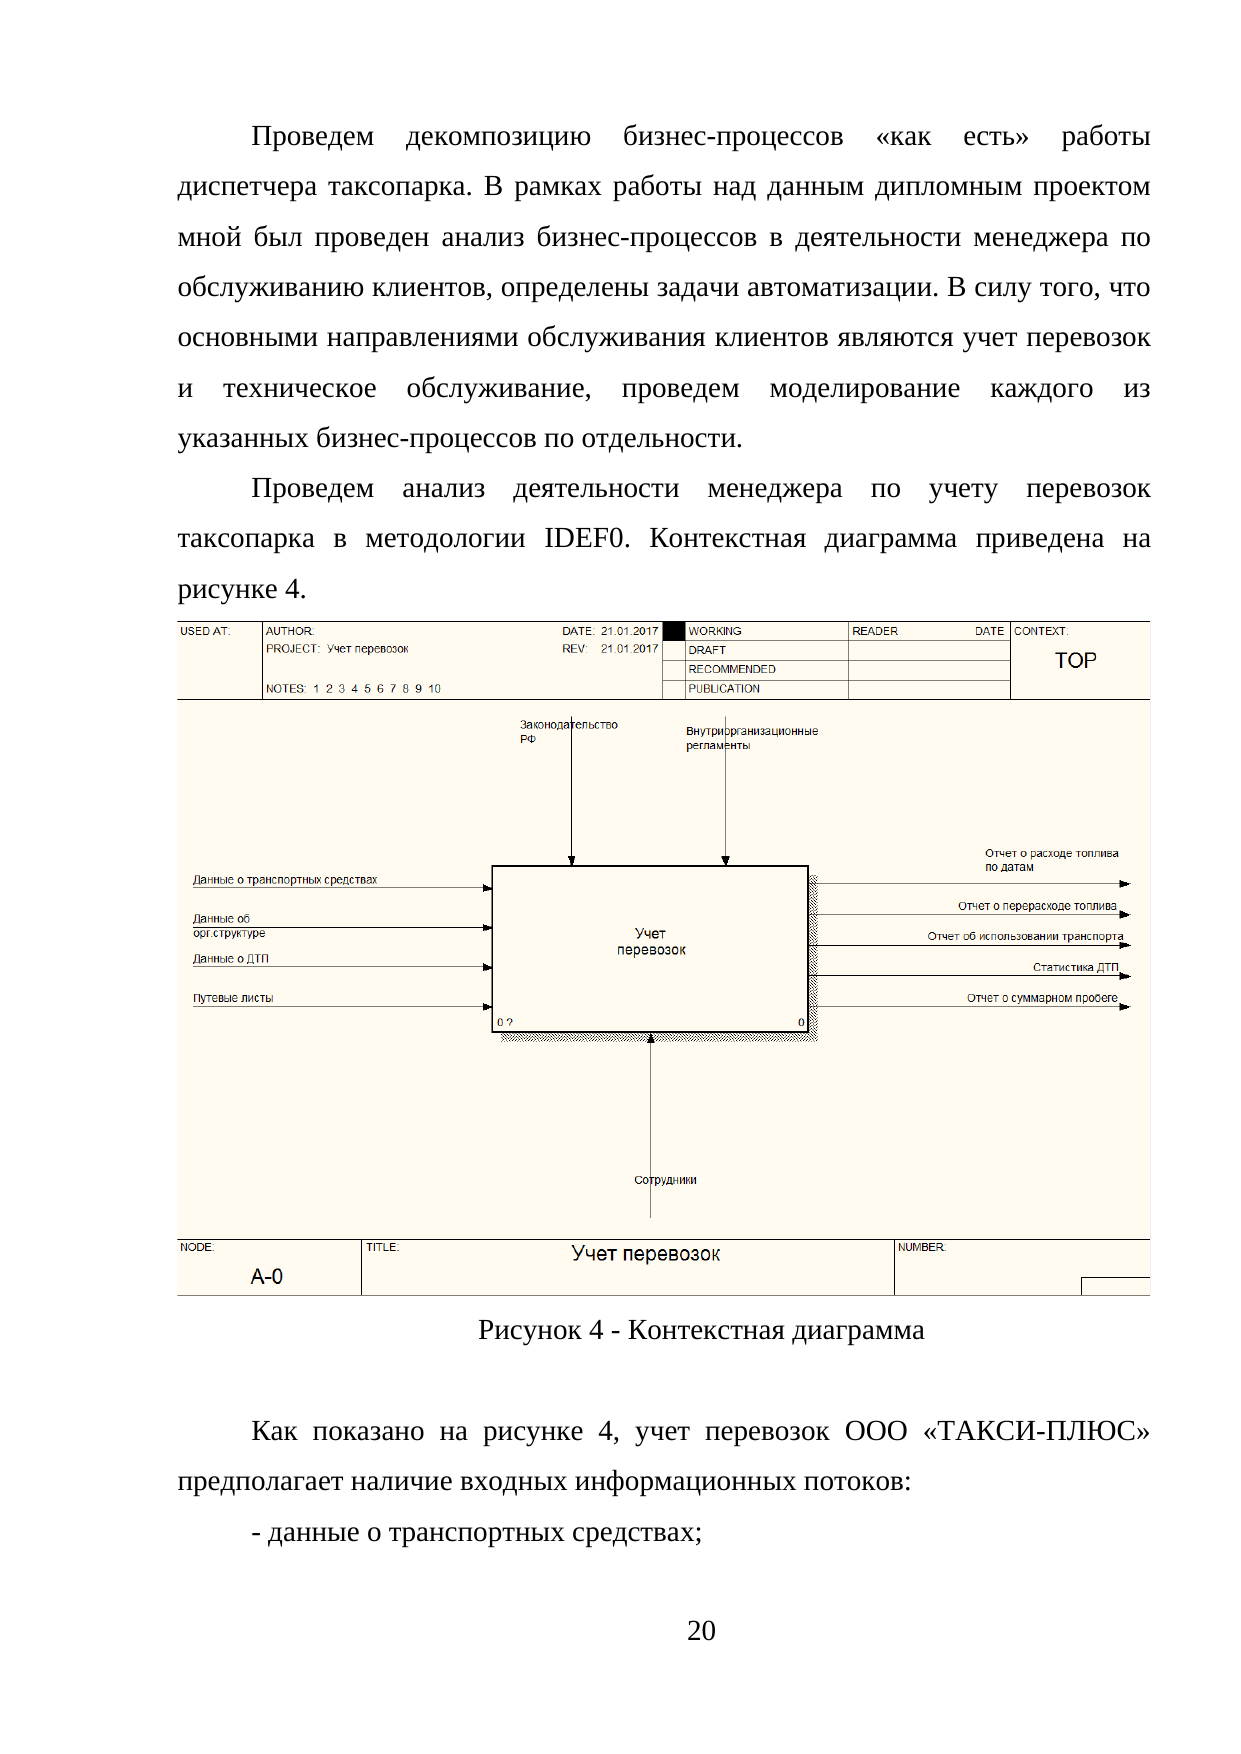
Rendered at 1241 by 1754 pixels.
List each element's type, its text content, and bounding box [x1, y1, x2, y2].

text - данные о транспортных средствах; [177, 1514, 1152, 1547]
text Рисунок 4 - Контекстная диаграмма [177, 1312, 1152, 1346]
text Проведем анализ деятельности менеджера по учету перевозок таксопарка в методологии IDEF0. Контекстная диаграмма приведена на рисунке 4. [177, 470, 1152, 604]
text Проведем декомпозицию бизнес-процессов «как есть» работы диспетчера таксопарка. В рамках работы над данным дипломным проектом мной был проведен анализ бизнес-процессов в деятельности менеджера по обслуживанию клиентов, определены задачи автоматизации. В силу того, что основными направлениями обслуживания клиентов являются учет перевозок и техническое обслуживание, проведем моделирование каждого из указанных бизнес-процессов по отдельности. [177, 118, 1152, 453]
text Как показано на рисунке 4, учет перевозок ООО «ТАКСИ-ПЛЮС» предполагает наличие входных информационных потоков: [177, 1413, 1152, 1497]
picture [177, 621, 1151, 1296]
